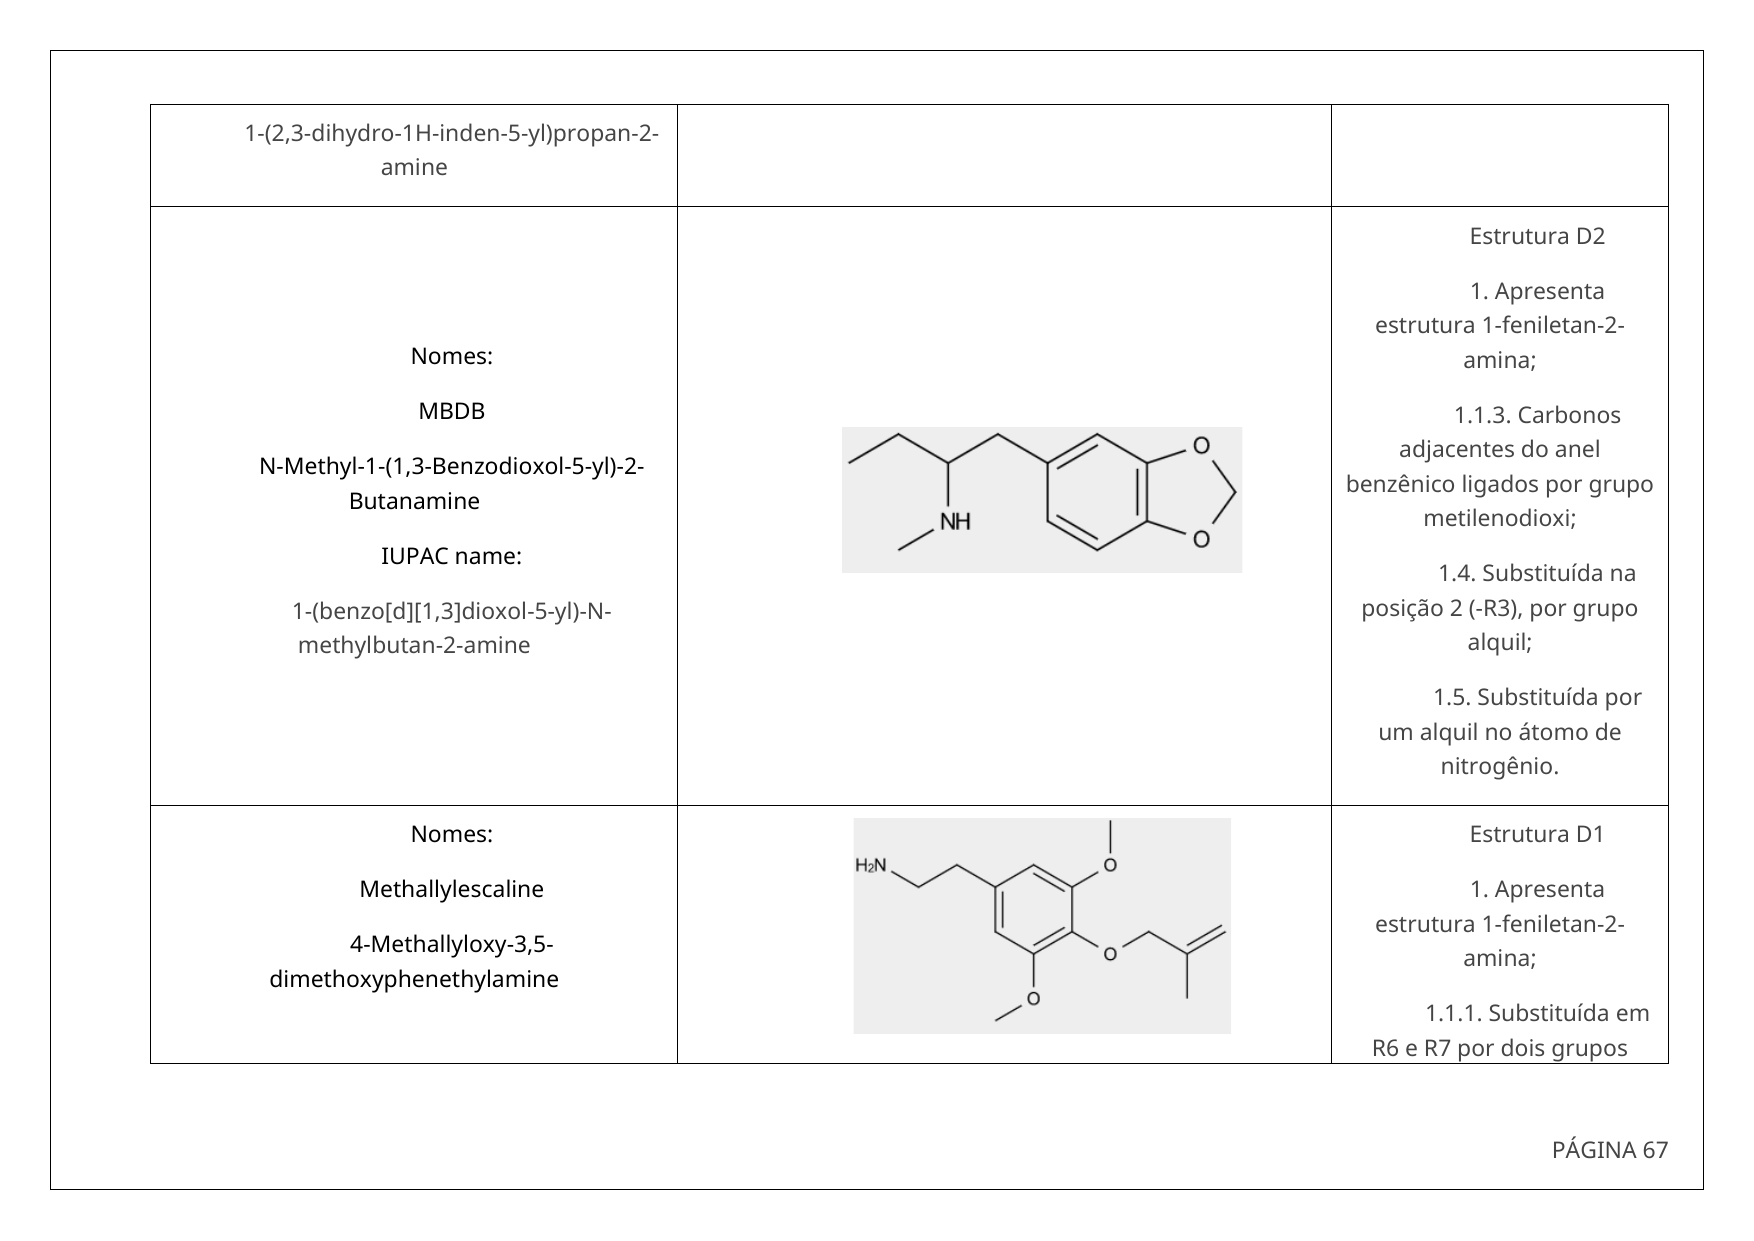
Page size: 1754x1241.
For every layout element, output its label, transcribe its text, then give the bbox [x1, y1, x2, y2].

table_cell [1332, 806, 1668, 1063]
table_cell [151, 806, 677, 1063]
picture [853, 818, 1232, 1034]
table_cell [151, 105, 677, 206]
picture [842, 427, 1243, 573]
table_cell Nomes: MBDB N-Methyl-1-(1,3-Benzodioxol-5-yl)-2-Butanamine IUPAC name: 1-(benzo[d][1,3]dioxol-5-yl)-N-methylbutan-2-amine [151, 207, 677, 804]
table_cell [678, 806, 1331, 1063]
table_cell [678, 207, 1331, 804]
table_cell Estrutura D2 1. Apresenta estrutura 1-feniletan-2-amina; 1.1.3. Carbonos adjacentes do anel benzênico ligados por grupo metilenodioxi; 1.4. Substituída na posição 2 (-R3), por grupo alquil; 1.5. Substituída por um alquil no átomo de nitrogênio. [1332, 207, 1668, 804]
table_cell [1332, 105, 1668, 206]
table_cell [678, 105, 1331, 206]
